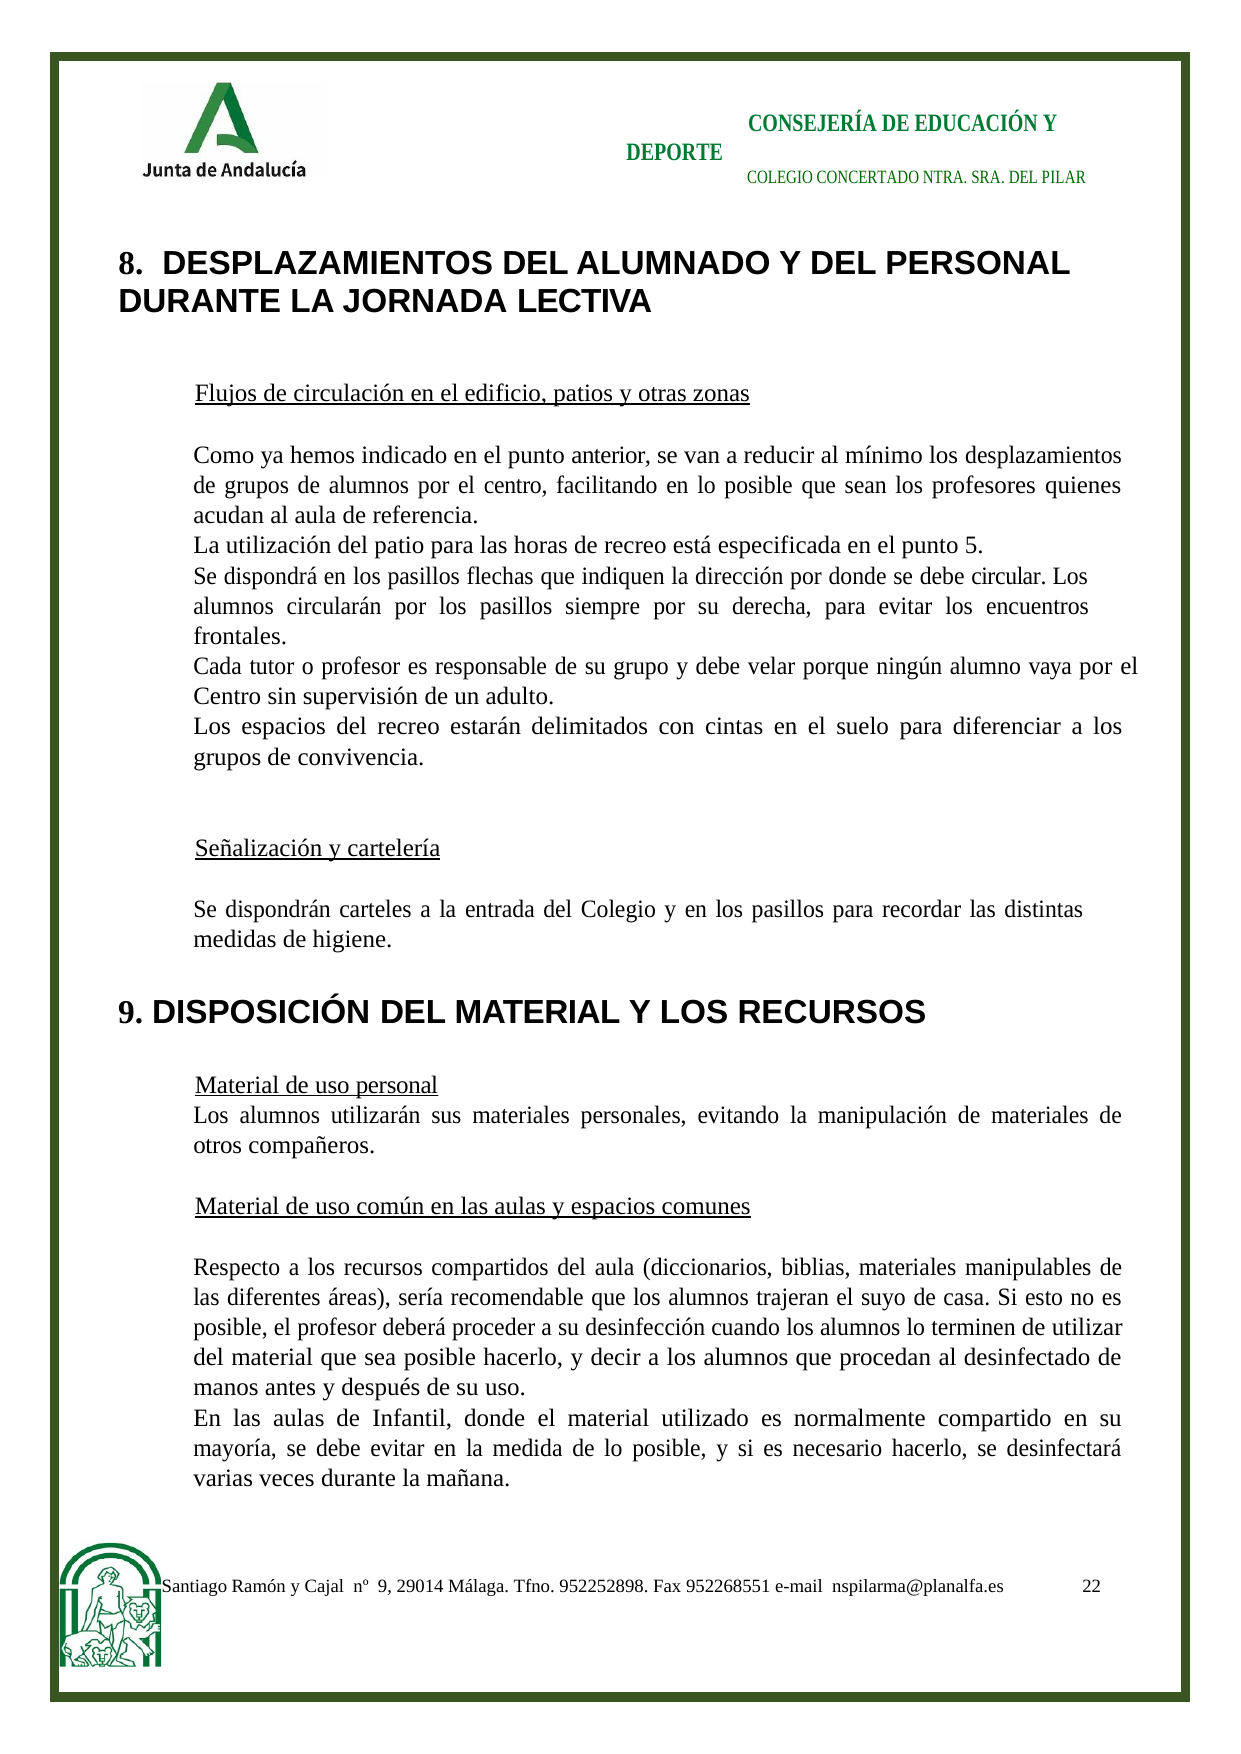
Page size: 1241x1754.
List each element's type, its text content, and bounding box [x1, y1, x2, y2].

text Material de uso personal [194, 1070, 1138, 1098]
text Flujos de circulación en el edificio, patios y otras zonas [194, 378, 1138, 407]
text La utilización del patio para las horas de recreo está especificada en el punto 5. [193, 530, 1138, 559]
picture [141, 82, 327, 178]
subtitle DESPLAZAMIENTOS DEL ALUMNADO Y DEL PERSONAL DURANTE LA JORNADA LECTIVA [118, 244, 1124, 320]
text Señalización y cartelería [194, 833, 1138, 862]
picture [59, 1541, 162, 1667]
subtitle DISPOSICIÓN DEL MATERIAL Y LOS RECURSOS [118, 992, 1138, 1030]
text Los espacios del recreo estarán delimitados con cintas en el suelo para diferenciar a los grupos de convivencia. [193, 711, 1123, 770]
text Se dispondrá en los pasillos flechas que indiquen la dirección por donde se debe circular. Los alumnos circularán por los pasillos siempre por su derecha, para evitar los encuentros frontales. [193, 561, 1089, 650]
text Respecto a los recursos compartidos del aula (diccionarios, biblias, materiales manipulables de las diferentes áreas), sería recomendable que los alumnos trajeran el suyo de casa. Si esto no es posible, el profesor deberá proceder a su desinfección cuando los alumnos lo terminen de utilizar del material que sea posible hacerlo, y decir a los alumnos que procedan al desinfectado de manos antes y después de su uso. [193, 1252, 1123, 1401]
text Los alumnos utilizarán sus materiales personales, evitando la manipulación de materiales de otros compañeros. [193, 1100, 1122, 1159]
text Material de uso común en las aulas y espacios comunes [194, 1191, 1138, 1220]
text Se dispondrán carteles a la entrada del Colegio y en los pasillos para recordar las distintas medidas de higiene. [193, 894, 1085, 953]
text En las aulas de Infantil, donde el material utilizado es normalmente compartido en su mayoría, se debe evitar en la medida de lo posible, y si es necesario hacerlo, se desinfectará varias veces durante la mañana. [193, 1403, 1122, 1492]
text Cada tutor o profesor es responsable de su grupo y debe velar porque ningún alumno vaya por el Centro sin supervisión de un adulto. [193, 651, 1138, 710]
text Como ya hemos indicado en el punto anterior, se van a reducir al mínimo los desplazamientos de grupos de alumnos por el centro, facilitando en lo posible que sean los profesores quienes acudan al aula de referencia. [193, 440, 1122, 529]
